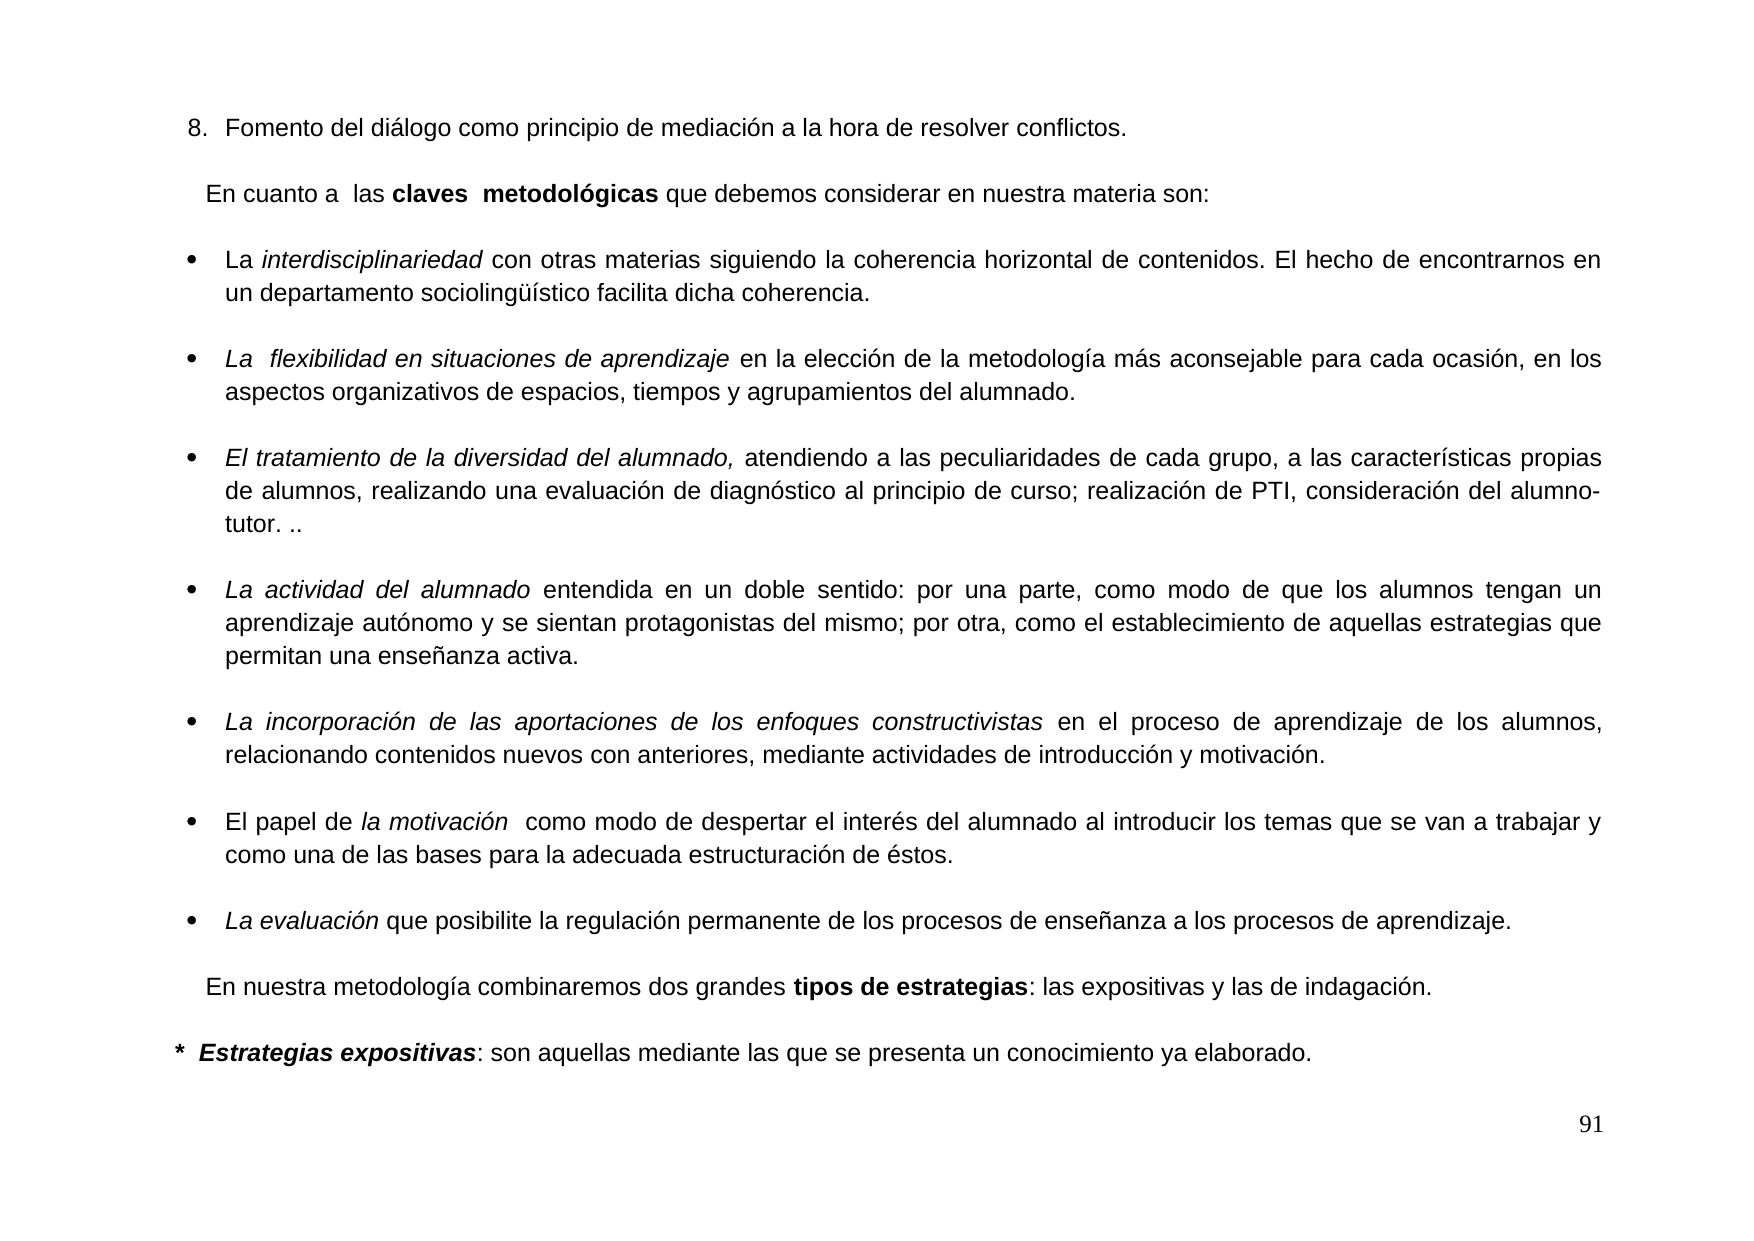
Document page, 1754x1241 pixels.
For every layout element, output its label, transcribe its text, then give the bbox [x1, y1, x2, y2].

list La flexibilidad en situaciones de aprendizaje en la elección de la metodología más aconsejable para cada ocasión, en los aspectos organizativos de espacios, tiempos y agrupamientos del alumnado. [187, 344, 1604, 406]
list La evaluación que posibilite la regulación permanente de los procesos de enseñanza a los procesos de aprendizaje. [187, 906, 1604, 934]
list Fomento del diálogo como principio de mediación a la hora de resolver conflictos. [187, 112, 1598, 141]
text En cuanto a las claves metodológicas que debemos considerar en nuestra materia son: [150, 178, 1604, 207]
text * Estrategias expositivas: son aquellas mediante las que se presenta un conocimiento ya elaborado. [175, 1038, 1598, 1067]
text En nuestra metodología combinaremos dos grandes tipos de estrategias: las expositivas y las de indagación. [150, 972, 1598, 1001]
list La interdisciplinariedad con otras materias siguiendo la coherencia horizontal de contenidos. El hecho de encontrarnos en un departamento sociolingüístico facilita dicha coherencia. [187, 244, 1604, 306]
list El tratamiento de la diversidad del alumnado, atendiendo a las peculiaridades de cada grupo, a las características propias de alumnos, realizando una evaluación de diagnóstico al principio de curso; realización de PTI, consideración del alumno-tutor. .. [187, 443, 1604, 538]
list La incorporación de las aportaciones de los enfoques constructivistas en el proceso de aprendizaje de los alumnos, relacionando contenidos nuevos con anteriores, mediante actividades de introducción y motivación. [187, 707, 1604, 769]
list La actividad del alumnado entendida en un doble sentido: por una parte, como modo de que los alumnos tengan un aprendizaje autónomo y se sientan protagonistas del mismo; por otra, como el establecimiento de aquellas estrategias que permitan una enseñanza activa. [187, 575, 1604, 670]
list El papel de la motivación como modo de despertar el interés del alumnado al introducir los temas que se van a trabajar y como una de las bases para la adecuada estructuración de éstos. [187, 806, 1604, 868]
